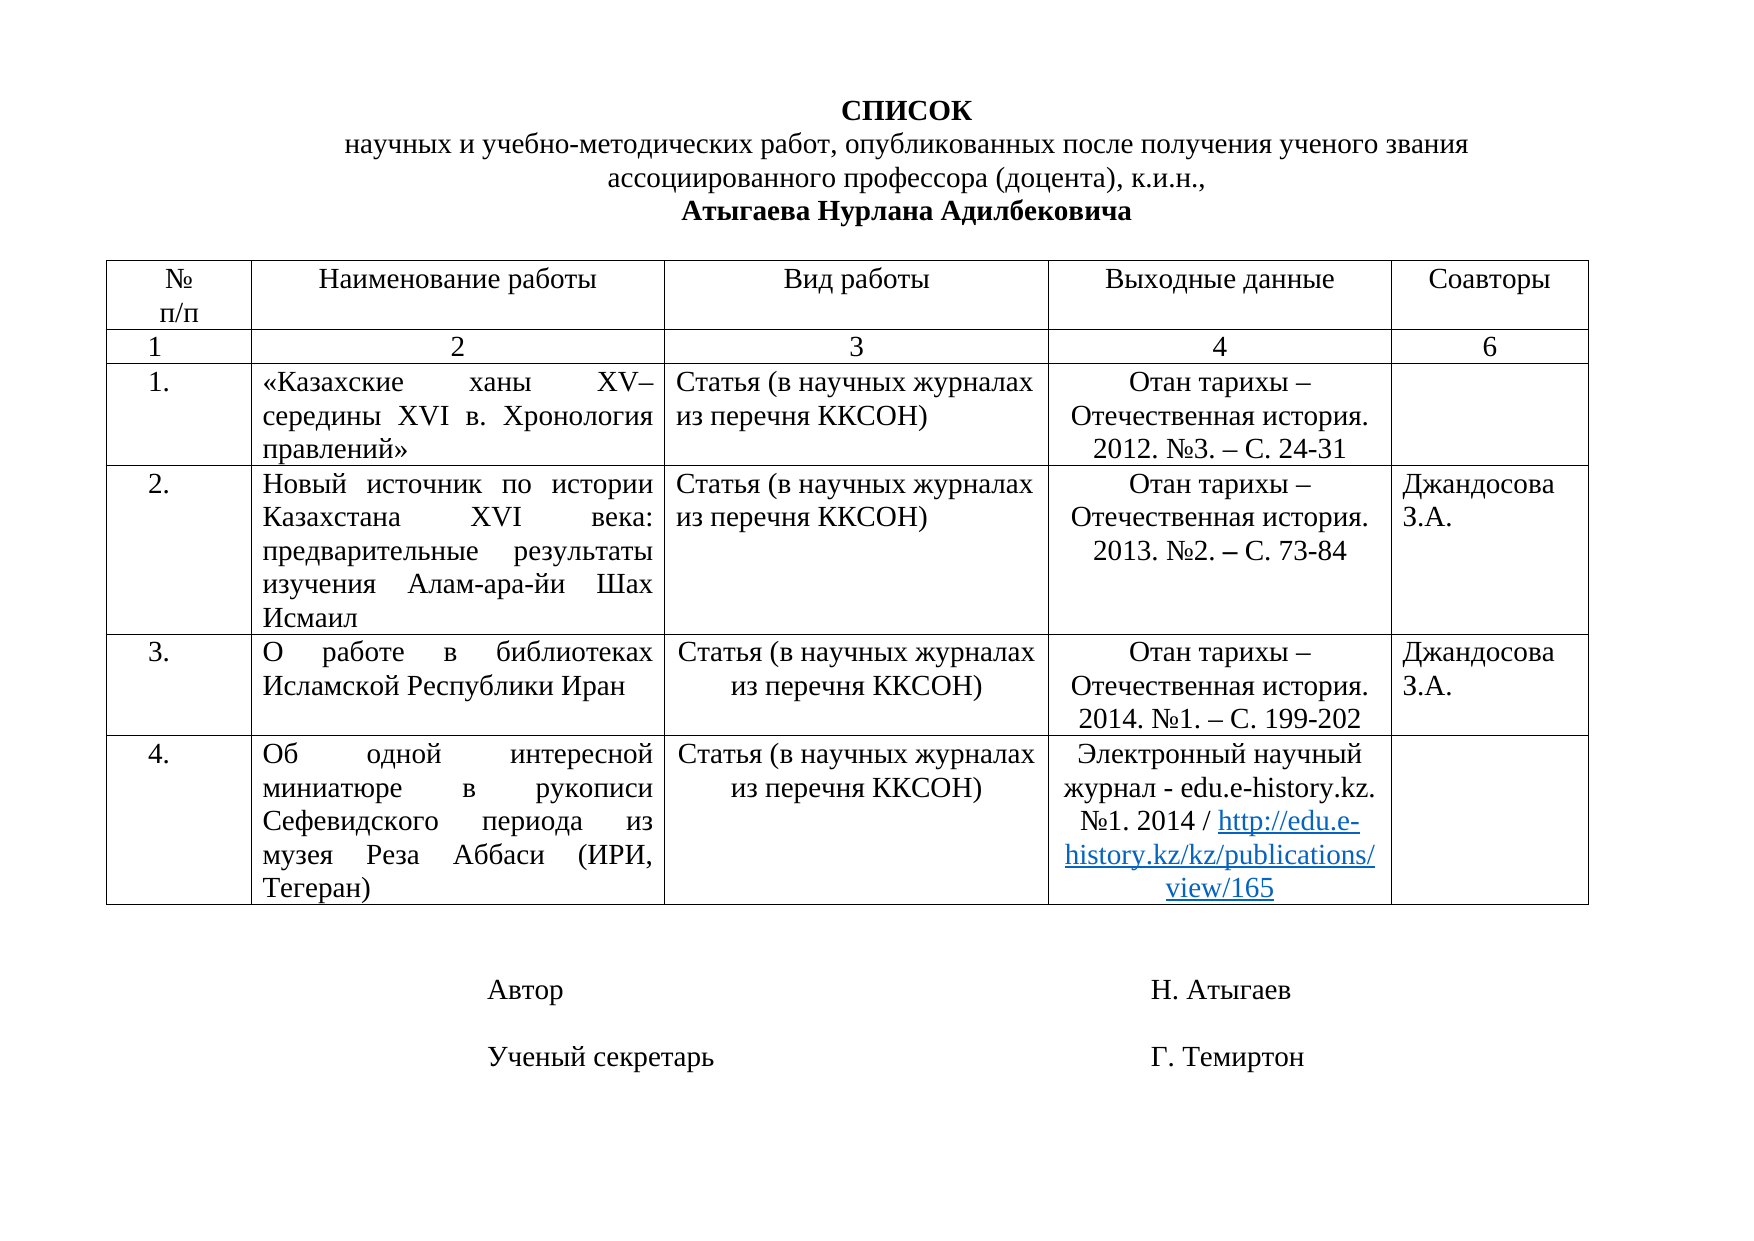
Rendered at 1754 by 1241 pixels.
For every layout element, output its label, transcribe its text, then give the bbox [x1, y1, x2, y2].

table_header Наименование работы [252, 261, 664, 328]
table_cell Статья (в научных журналах из перечня ККСОН) [665, 736, 1048, 904]
text Ученый секретарь Г. Темиртон [413, 1039, 1695, 1073]
table_cell 6 [1392, 330, 1588, 363]
text Автор Н. Атыгаев [413, 972, 1695, 1006]
table_cell [107, 466, 251, 633]
table_cell 4 [1049, 330, 1391, 363]
table_cell [107, 635, 251, 735]
table_cell Отан тарихы – Отечественная история. 2014. №1. – С. 199-202 [1049, 635, 1391, 735]
table_cell [107, 736, 251, 904]
table_cell Джандосова З.А. [1392, 635, 1588, 735]
table_cell Отан тарихы – Отечественная история. 2013. №2. – С. 73-84 [1049, 466, 1391, 633]
table_cell Джандосова З.А. [1392, 466, 1588, 633]
table_cell Статья (в научных журналах из перечня ККСОН) [665, 364, 1048, 465]
table_cell [107, 364, 251, 465]
text научных и учебно-методических работ, опубликованных после получения ученого звания [118, 126, 1695, 160]
text СПИСОК [118, 93, 1695, 126]
table_cell Электронный научный журнал - edu.e-history.kz. №1. 2014 / http://edu.e-history.kz/kz/publications/view/165 [1049, 736, 1391, 904]
table_cell [1392, 736, 1588, 904]
table_header Выходные данные [1049, 261, 1391, 328]
table_cell Новый источник по истории Казахстана XVI века: предварительные результаты изучения Алам-ара-йи Шах Исмаил [252, 466, 664, 633]
table_header № п/п [107, 261, 251, 328]
table_cell 1 [107, 330, 251, 363]
text Атыгаева Нурлана Адилбековича [118, 193, 1695, 227]
table_cell Отан тарихы – Отечественная история. 2012. №3. – С. 24-31 [1049, 364, 1391, 465]
table_cell Об одной интересной миниатюре в рукописи Сефевидского периода из музея Реза Аббаси (ИРИ, Тегеран) [252, 736, 664, 904]
table_header Вид работы [665, 261, 1048, 328]
table_cell 2 [252, 330, 664, 363]
table_cell Статья (в научных журналах из перечня ККСОН) [665, 635, 1048, 735]
table_cell «Казахские ханы XV–середины XVI в. Хронология правлений» [252, 364, 664, 465]
table_cell [1392, 364, 1588, 465]
table_cell Статья (в научных журналах из перечня ККСОН) [665, 466, 1048, 633]
table_header Соавторы [1392, 261, 1588, 328]
text ассоциированного профессора (доцента), к.и.н., [118, 160, 1695, 193]
table_cell 3 [665, 330, 1048, 363]
table_cell О работе в библиотеках Исламской Республики Иран [252, 635, 664, 735]
